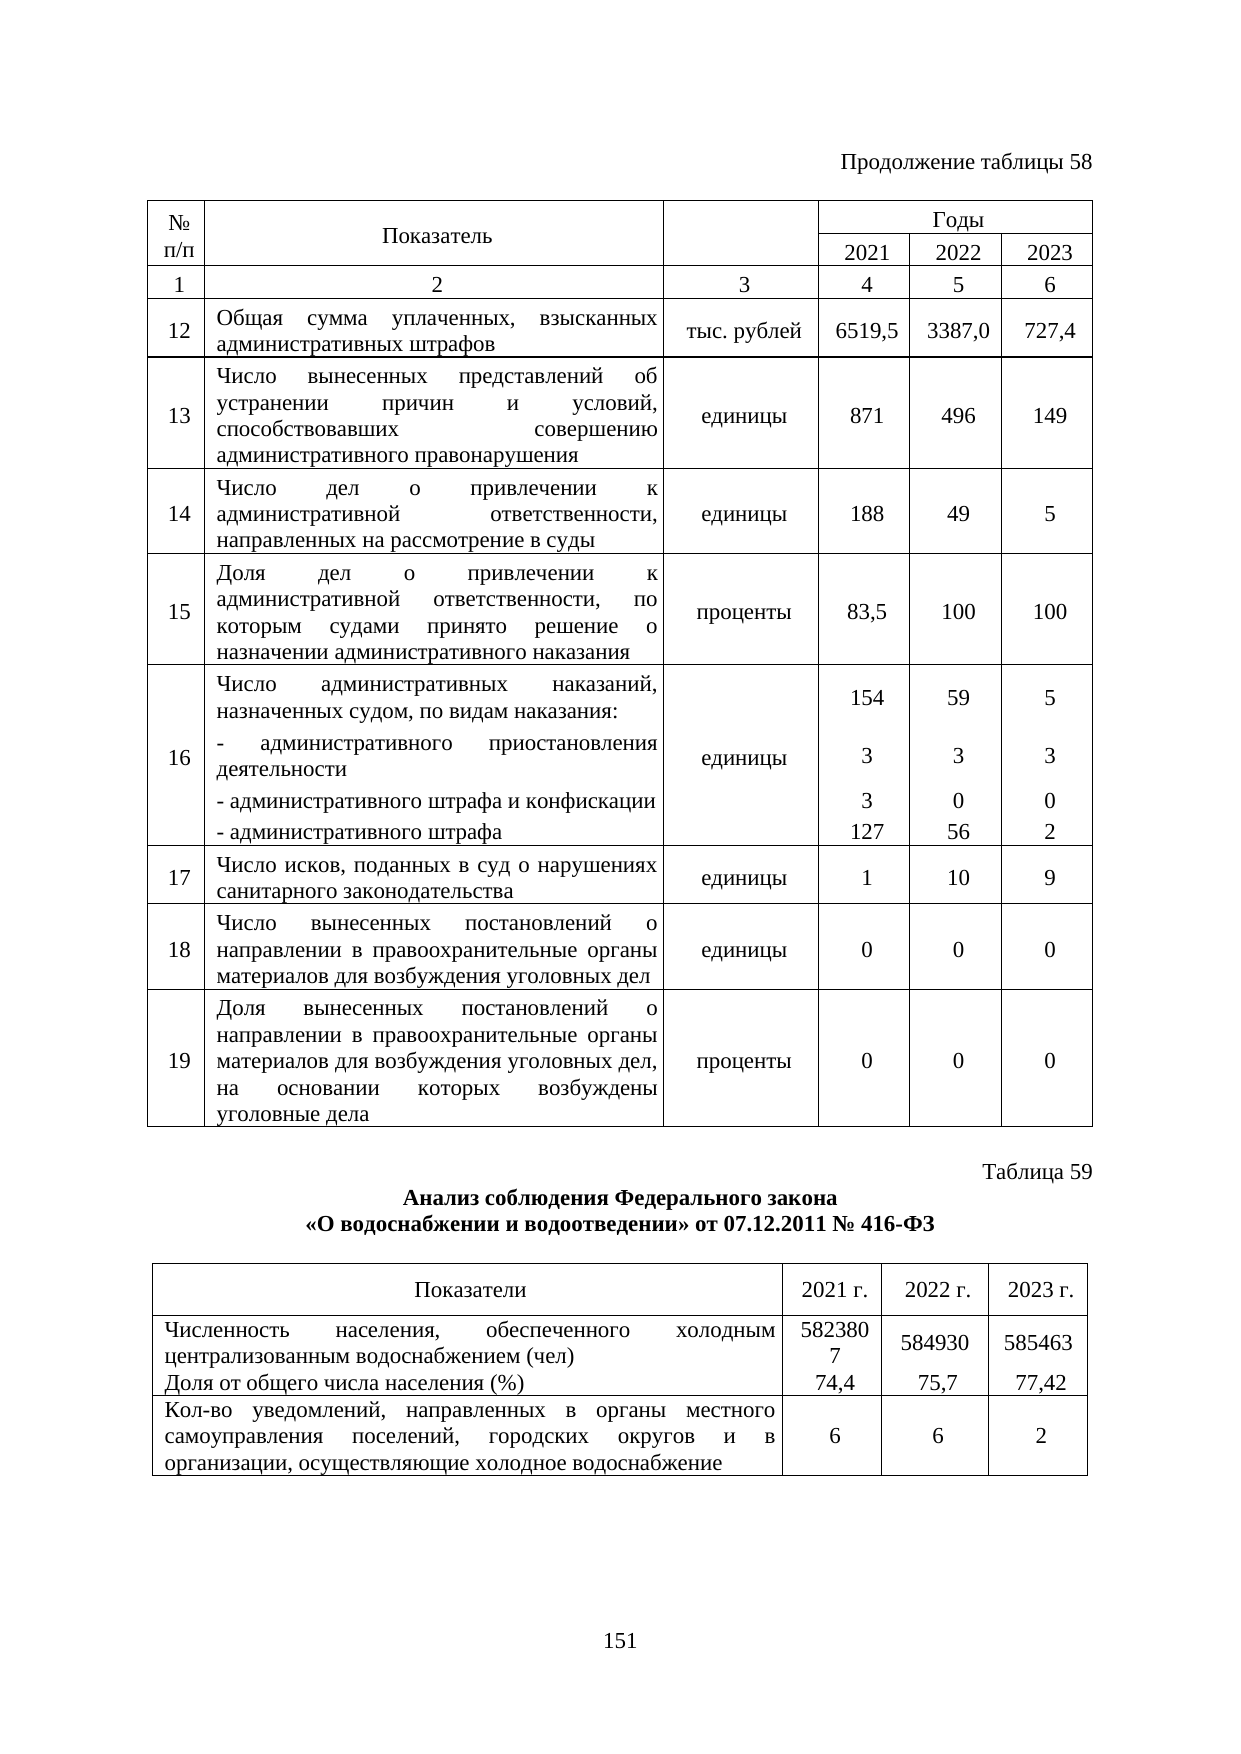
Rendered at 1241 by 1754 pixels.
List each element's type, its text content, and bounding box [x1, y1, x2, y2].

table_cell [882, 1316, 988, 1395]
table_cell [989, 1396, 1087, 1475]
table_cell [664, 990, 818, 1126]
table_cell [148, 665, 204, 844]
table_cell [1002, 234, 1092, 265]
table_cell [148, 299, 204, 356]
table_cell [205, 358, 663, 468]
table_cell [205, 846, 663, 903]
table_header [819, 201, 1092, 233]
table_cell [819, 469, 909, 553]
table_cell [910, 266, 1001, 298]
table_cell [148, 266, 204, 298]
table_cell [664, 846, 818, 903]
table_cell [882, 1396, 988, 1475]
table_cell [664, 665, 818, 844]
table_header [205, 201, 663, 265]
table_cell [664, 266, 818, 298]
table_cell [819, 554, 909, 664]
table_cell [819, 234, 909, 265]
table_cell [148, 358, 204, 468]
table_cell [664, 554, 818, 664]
text Продолжение таблицы 58 [148, 148, 1092, 174]
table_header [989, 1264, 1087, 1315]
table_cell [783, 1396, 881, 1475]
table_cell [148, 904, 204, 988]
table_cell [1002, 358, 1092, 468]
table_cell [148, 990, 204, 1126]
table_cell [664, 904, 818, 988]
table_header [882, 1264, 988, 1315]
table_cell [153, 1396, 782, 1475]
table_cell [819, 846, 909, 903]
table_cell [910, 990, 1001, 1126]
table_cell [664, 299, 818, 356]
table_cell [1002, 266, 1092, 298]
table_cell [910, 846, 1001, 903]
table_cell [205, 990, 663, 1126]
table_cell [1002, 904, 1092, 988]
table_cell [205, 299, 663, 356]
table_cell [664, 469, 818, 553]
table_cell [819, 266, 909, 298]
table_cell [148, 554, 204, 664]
text Анализ соблюдения Федерального закона [148, 1184, 1092, 1211]
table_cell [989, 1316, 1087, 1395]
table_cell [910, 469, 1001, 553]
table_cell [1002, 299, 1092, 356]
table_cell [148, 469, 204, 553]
text Таблица 59 [154, 1158, 1092, 1184]
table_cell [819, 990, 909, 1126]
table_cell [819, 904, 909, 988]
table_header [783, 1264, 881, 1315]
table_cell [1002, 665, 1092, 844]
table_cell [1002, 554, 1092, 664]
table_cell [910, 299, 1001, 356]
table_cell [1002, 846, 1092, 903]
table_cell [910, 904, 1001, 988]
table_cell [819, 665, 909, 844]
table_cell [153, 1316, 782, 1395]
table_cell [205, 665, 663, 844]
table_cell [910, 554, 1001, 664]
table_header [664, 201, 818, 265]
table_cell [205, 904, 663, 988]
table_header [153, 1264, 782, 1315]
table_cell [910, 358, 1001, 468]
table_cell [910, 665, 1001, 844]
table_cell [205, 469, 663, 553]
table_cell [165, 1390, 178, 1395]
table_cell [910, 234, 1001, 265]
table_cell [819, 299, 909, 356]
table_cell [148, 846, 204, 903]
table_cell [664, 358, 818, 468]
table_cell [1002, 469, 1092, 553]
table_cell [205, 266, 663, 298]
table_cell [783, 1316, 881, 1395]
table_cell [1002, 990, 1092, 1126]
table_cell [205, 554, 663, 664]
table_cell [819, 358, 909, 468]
text «О водоснабжении и водоотведении» от 07.12.2011 № 416-ФЗ [148, 1211, 1092, 1237]
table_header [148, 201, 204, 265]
